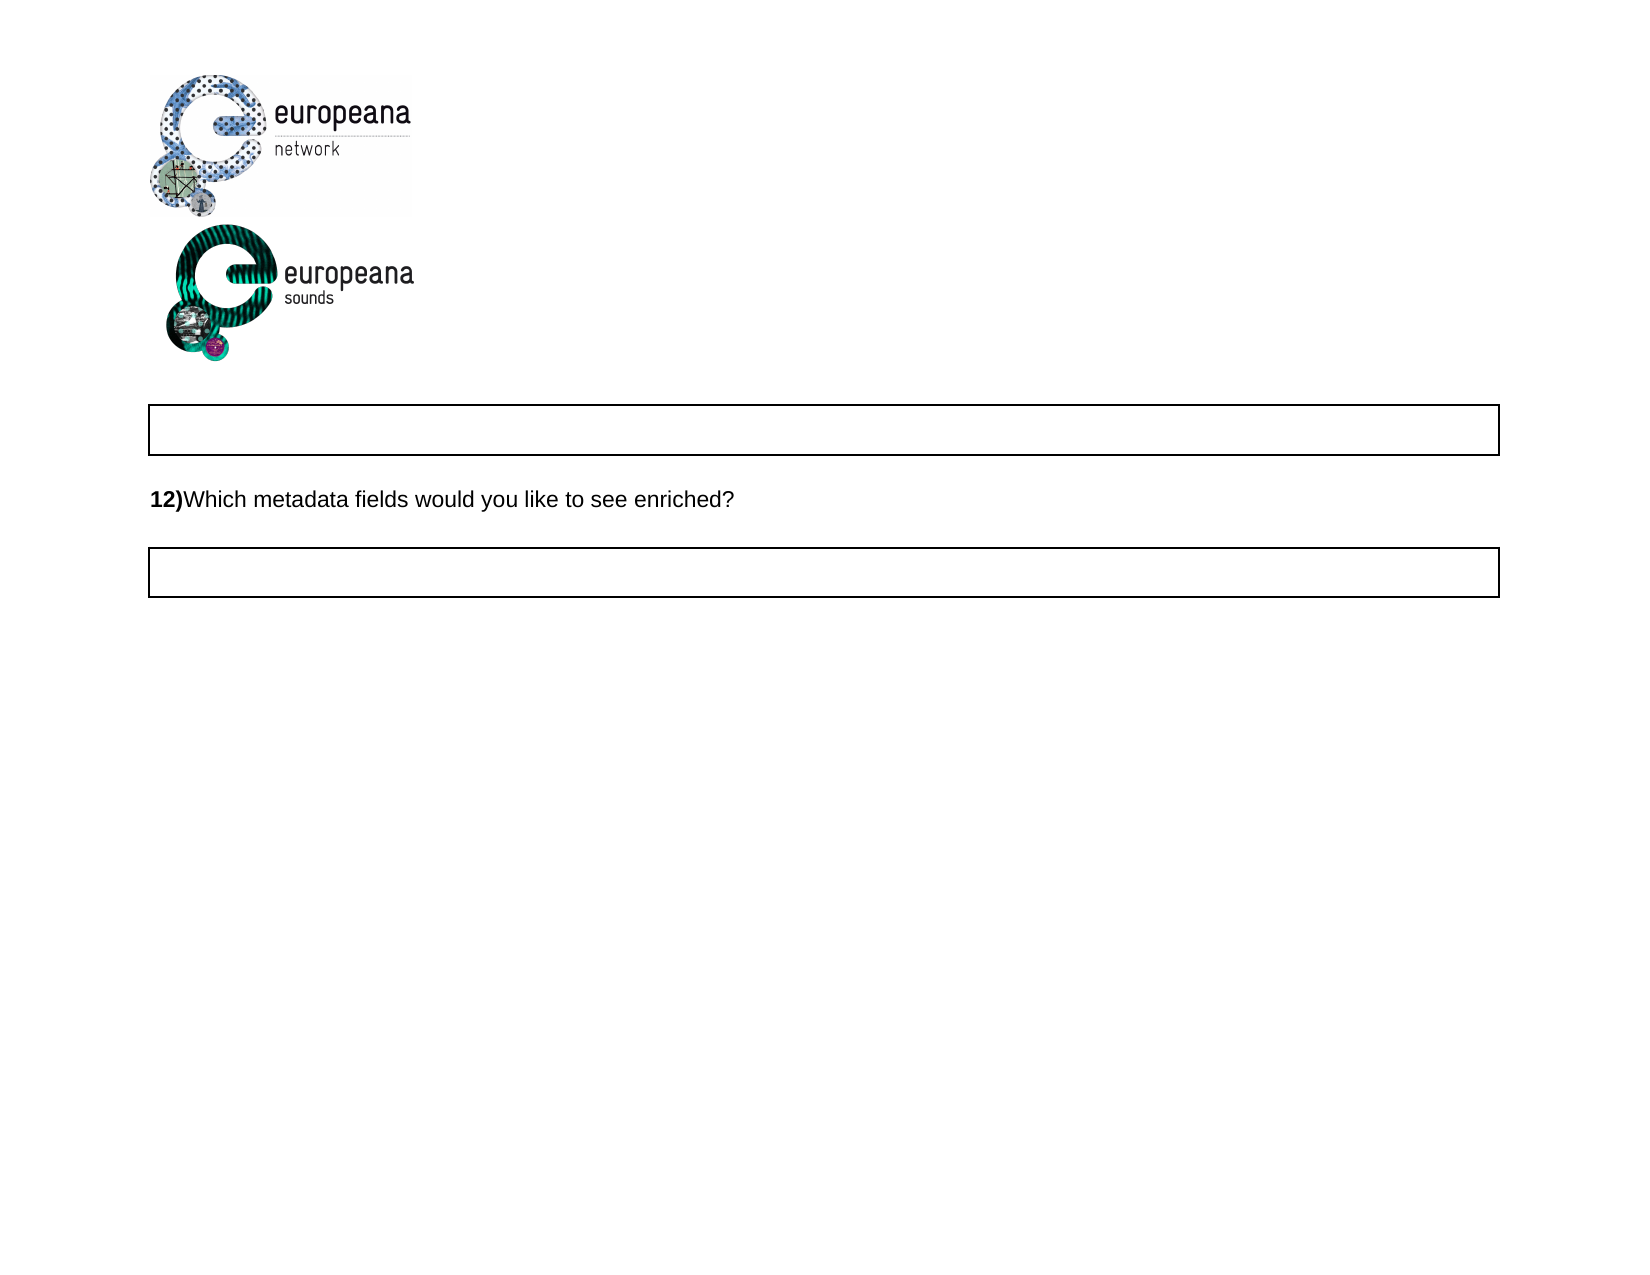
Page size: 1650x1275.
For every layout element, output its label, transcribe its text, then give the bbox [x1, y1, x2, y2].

picture [150, 75, 412, 217]
text 12)Which metadata fields would you like to see enriched? [150, 486, 1500, 513]
picture [150, 220, 428, 370]
table_header [150, 549, 1498, 596]
table_header [150, 406, 1498, 454]
